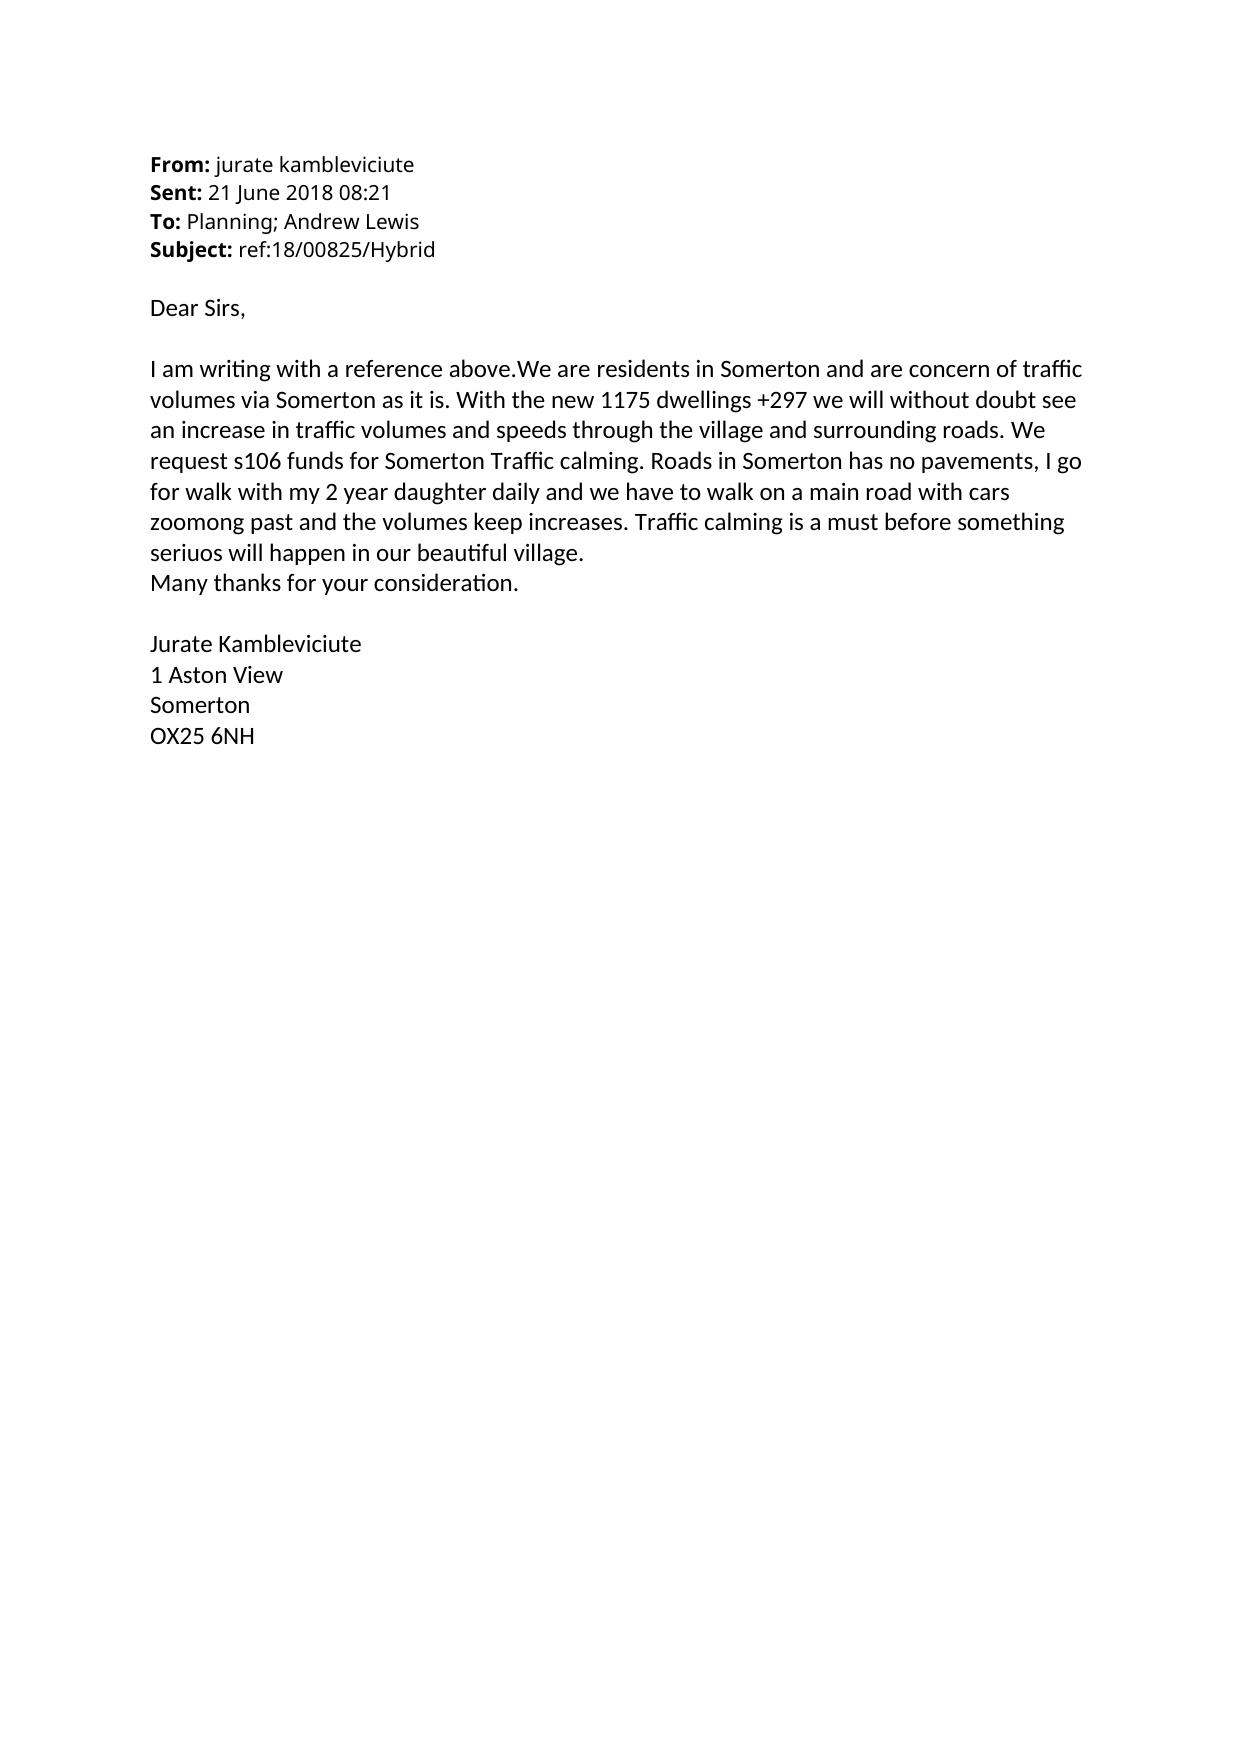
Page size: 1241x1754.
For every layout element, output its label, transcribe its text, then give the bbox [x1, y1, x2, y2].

text Jurate Kambleviciute [150, 628, 1090, 659]
text From: jurate kambleviciute Sent: 21 June 2018 08:21 To: Planning; Andrew Lewis Subject: ref:18/00825/Hybrid [150, 150, 1090, 264]
text 1 Aston View [150, 659, 1090, 689]
text OX25 6NH [150, 720, 1090, 750]
text Dear Sirs, [150, 292, 1090, 323]
text I am writing with a reference above.We are residents in Somerton and are concern of traffic volumes via Somerton as it is. With the new 1175 dwellings +297 we will without doubt see an increase in traffic volumes and speeds through the village and surrounding roads. We request s106 funds for Somerton Traffic calming. Roads in Somerton has no pavements, I go for walk with my 2 year daughter daily and we have to walk on a main road with cars zoomong past and the volumes keep increases. Traffic calming is a must before something seriuos will happen in our beautiful village. [150, 353, 1090, 567]
text Somerton [150, 689, 1090, 720]
text Many thanks for your consideration. [150, 567, 1090, 598]
